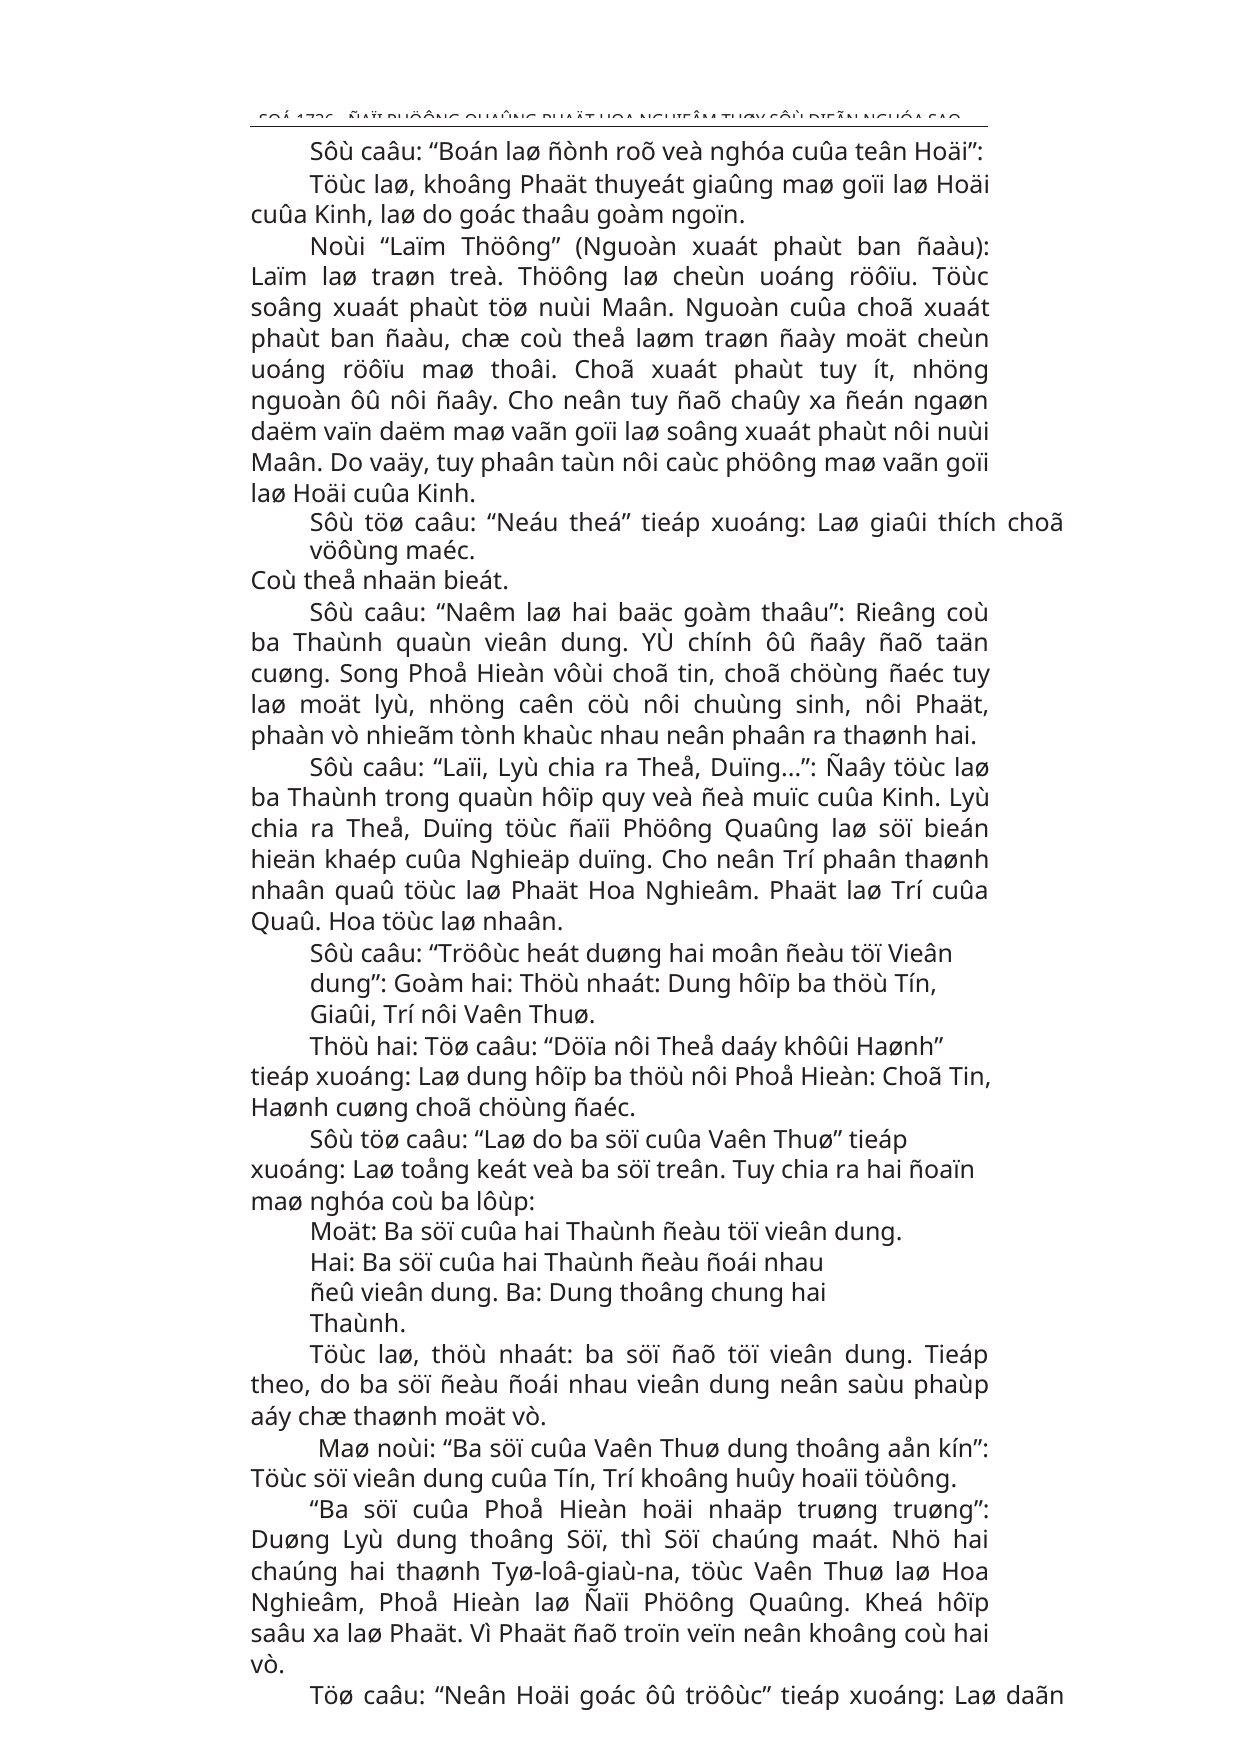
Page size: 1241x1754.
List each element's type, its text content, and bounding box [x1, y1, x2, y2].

text Sôù töø caâu: “Neáu theá” tieáp xuoáng: Laø giaûi thích choã vöôùng maéc. [309, 510, 1065, 565]
text Moät: Ba söï cuûa hai Thaùnh ñeàu töï vieân dung. [309, 1217, 1065, 1246]
text Sôù töø caâu: “Laø do ba söï cuûa Vaên Thuø” tieáp xuoáng: Laø toång keát veà ba söï treân. Tuy chia ra hai ñoaïn maø nghóa coù ba lôùp: [250, 1124, 996, 1217]
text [309, 1680, 1065, 1711]
text Töùc laø, thöù nhaát: ba söï ñaõ töï vieân dung. Tieáp theo, do ba söï ñeàu ñoái nhau vieân dung neân saùu phaùp aáy chæ thaønh moät vò. [250, 1339, 990, 1432]
text Töùc laø, khoâng Phaät thuyeát giaûng maø goïi laø Hoäi cuûa Kinh, laø do goác thaâu goàm ngoïn. [250, 168, 990, 230]
text Hai: Ba söï cuûa hai Thaùnh ñeàu ñoái nhau ñeû vieân dung. Ba: Dung thoâng chung hai Thaùnh. [309, 1246, 867, 1339]
text Sôù caâu: “Boán laø ñònh roõ veà nghóa cuûa teân Hoäi”: [309, 134, 1065, 167]
text Sôù caâu: “Naêm laø hai baäc goàm thaâu”: Rieâng coù ba Thaùnh quaùn vieân dung. YÙ chính ôû ñaây ñaõ taän cuøng. Song Phoå Hieàn vôùi choã tin, choã chöùng ñaéc tuy laø moät lyù, nhöng caên cöù nôi chuùng sinh, nôi Phaät, phaàn vò nhieãm tònh khaùc nhau neân phaân ra thaønh hai. [250, 597, 990, 752]
text Coù theå nhaän bieát. [250, 565, 1065, 596]
text Sôù caâu: “Laïi, Lyù chia ra Theå, Duïng...”: Ñaây töùc laø ba Thaùnh trong quaùn hôïp quy veà ñeà muïc cuûa Kinh. Lyù chia ra Theå, Duïng töùc ñaïi Phöông Quaûng laø söï bieán hieän khaép cuûa Nghieäp duïng. Cho neân Trí phaân thaønh nhaân quaû töùc laø Phaät Hoa Nghieâm. Phaät laø Trí cuûa Quaû. Hoa töùc laø nhaân. [250, 752, 990, 938]
text Sôù caâu: “Tröôùc heát duøng hai moân ñeàu töï Vieân dung”: Goàm hai: Thöù nhaát: Dung hôïp ba thöù Tín, Giaûi, Trí nôi Vaên Thuø. [309, 938, 969, 1031]
text “Ba söï cuûa Phoå Hieàn hoäi nhaäp truøng truøng”: Duøng Lyù dung thoâng Söï, thì Söï chaúng maát. Nhö hai chaúng hai thaønh Tyø-loâ-giaù-na, töùc Vaên Thuø laø Hoa Nghieâm, Phoå Hieàn laø Ñaïi Phöông Quaûng. Kheá hôïp saâu xa laø Phaät. Vì Phaät ñaõ troïn veïn neân khoâng coù hai vò. [250, 1494, 990, 1680]
text Noùi “Laïm Thöông” (Nguoàn xuaát phaùt ban ñaàu): Laïm laø traøn treà. Thöông laø cheùn uoáng röôïu. Töùc soâng xuaát phaùt töø nuùi Maân. Nguoàn cuûa choã xuaát phaùt ban ñaàu, chæ coù theå laøm traøn ñaày moät cheùn uoáng röôïu maø thoâi. Choã xuaát phaùt tuy ít, nhöng nguoàn ôû nôi ñaây. Cho neân tuy ñaõ chaûy xa ñeán ngaøn daëm vaïn daëm maø vaãn goïi laø soâng xuaát phaùt nôi nuùi Maân. Do vaäy, tuy phaân taùn nôi caùc phöông maø vaãn goïi laø Hoäi cuûa Kinh. [250, 230, 990, 510]
text Thöù hai: Töø caâu: “Döïa nôi Theå daáy khôûi Haønh” tieáp xuoáng: Laø dung hôïp ba thöù nôi Phoå Hieàn: Choã Tin, Haønh cuøng choã chöùng ñaéc. [250, 1031, 996, 1124]
text Maø noùi: “Ba söï cuûa Vaên Thuø dung thoâng aån kín”: Töùc söï vieân dung cuûa Tín, Trí khoâng huûy hoaïi töùông. [250, 1432, 990, 1494]
